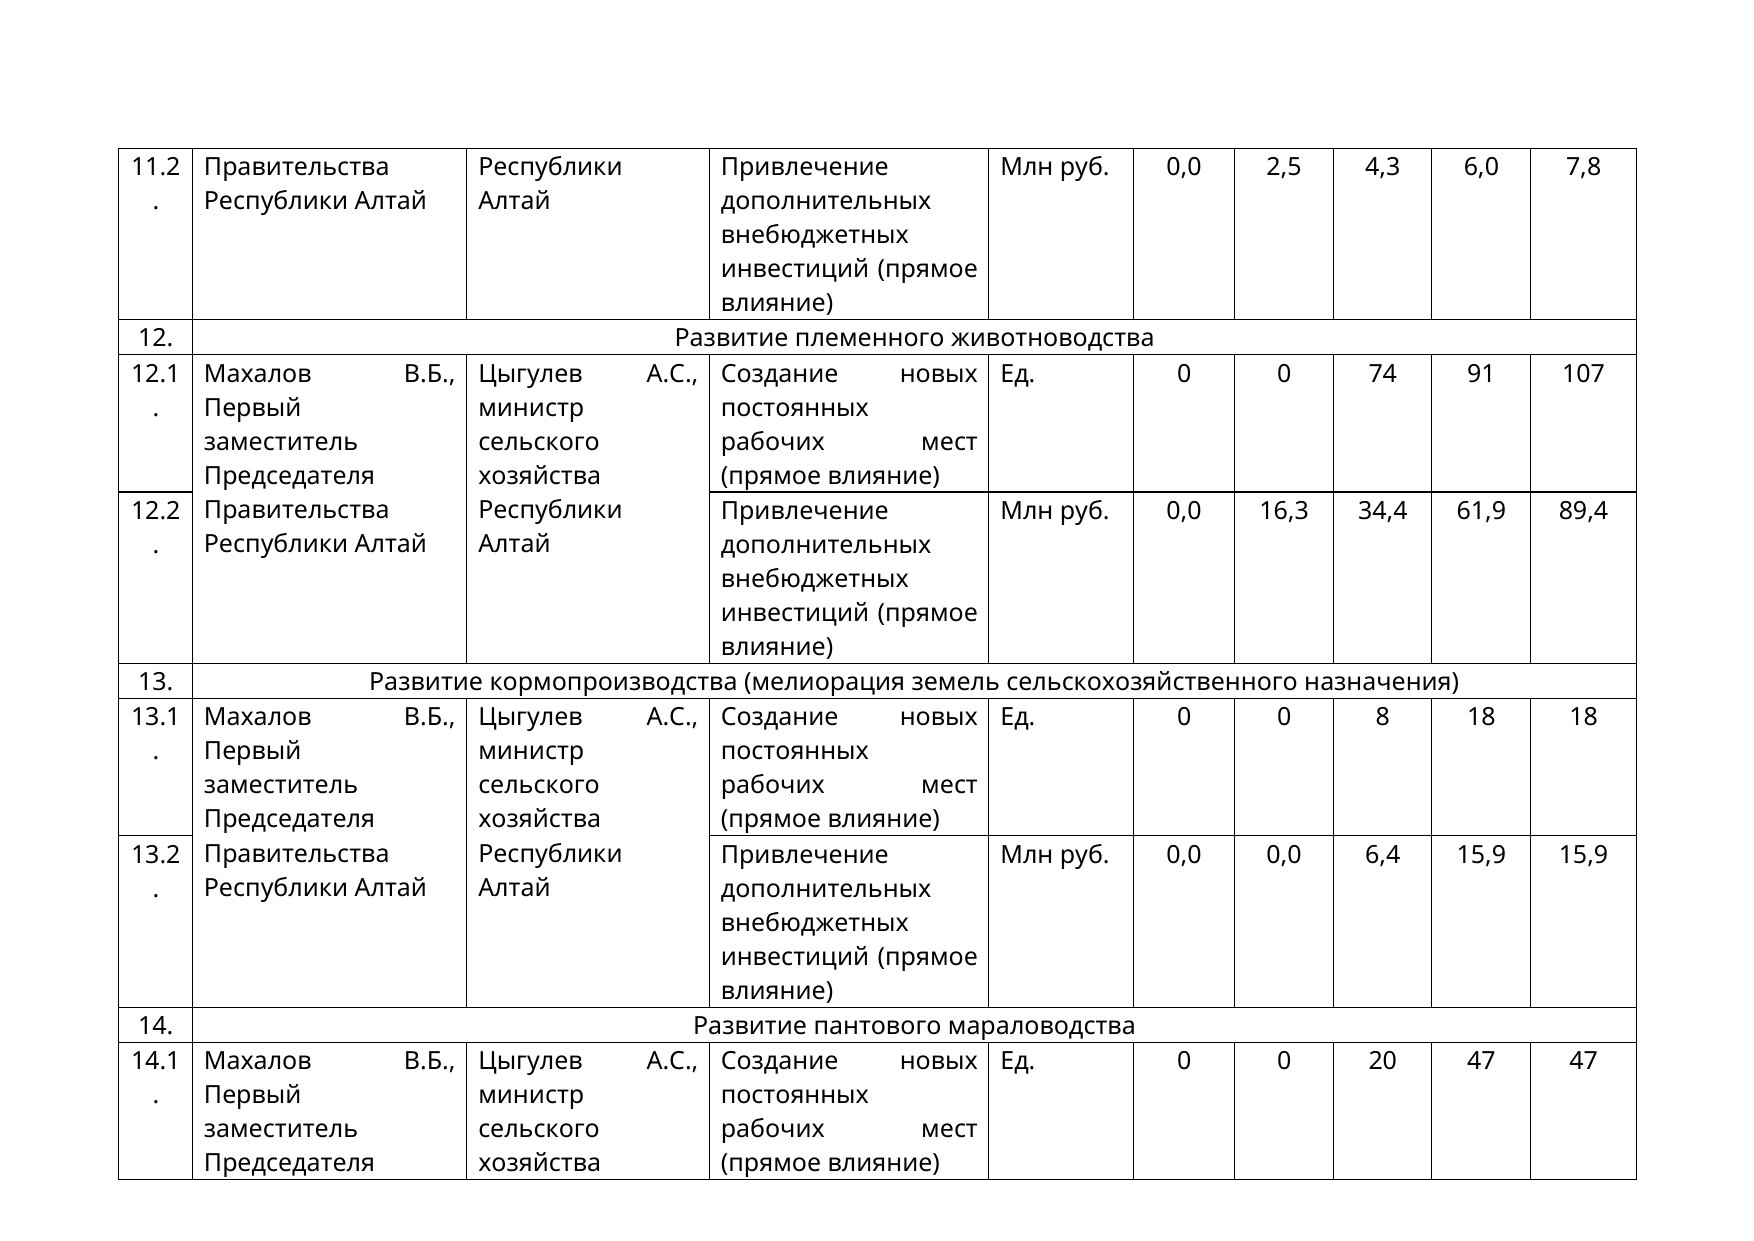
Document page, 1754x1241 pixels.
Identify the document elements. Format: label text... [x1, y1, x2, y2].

table_cell 8 [1334, 699, 1431, 835]
table_cell 47 [1531, 1043, 1636, 1179]
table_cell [193, 149, 466, 319]
table_cell 0 [1235, 699, 1333, 835]
table_cell 13. [119, 664, 192, 698]
table_cell 13.1. [119, 699, 192, 835]
table_cell 6,0 [1432, 149, 1530, 319]
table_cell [193, 1043, 466, 1179]
table_cell 34,4 [1334, 493, 1431, 663]
table_cell Создание новых постоянных рабочих мест (прямое влияние) [710, 355, 988, 491]
table_cell Развитие пантового мараловодства [193, 1008, 1636, 1042]
table_cell 16,3 [1235, 493, 1333, 663]
table_cell 15,9 [1432, 836, 1530, 1007]
table_cell 18 [1432, 699, 1530, 835]
table_cell 0,0 [1134, 493, 1234, 663]
table_cell Млн руб. [989, 836, 1133, 1007]
table_cell Развитие кормопроизводства (мелиорация земель сельскохозяйственного назначения) [193, 664, 1636, 698]
table_cell 12.1. [119, 355, 192, 491]
table_cell 14. [119, 1008, 192, 1042]
table_cell 13.2. [119, 836, 192, 1007]
table_cell 12.2. [119, 493, 192, 663]
table_cell Привлечение дополнительных внебюджетных инвестиций (прямое влияние) [710, 493, 988, 663]
table_cell 0,0 [1134, 836, 1234, 1007]
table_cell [467, 149, 709, 319]
table_cell Махалов В.Б., Первый заместитель Председателя Правительства Республики Алтай [193, 699, 466, 1007]
table_cell 61,9 [1432, 493, 1530, 663]
table_cell 4,3 [1334, 149, 1431, 319]
table_cell 91 [1432, 355, 1530, 491]
table_cell 14.1. [119, 1043, 192, 1179]
table_cell 107 [1531, 355, 1636, 491]
table_cell 18 [1531, 699, 1636, 835]
table_cell 20 [1334, 1043, 1431, 1179]
table_cell 6,4 [1334, 836, 1431, 1007]
table_cell 0 [1134, 699, 1234, 835]
table_cell Махалов В.Б., Первый заместитель Председателя Правительства Республики Алтай [193, 355, 466, 663]
table_cell Создание новых постоянных рабочих мест (прямое влияние) [710, 699, 988, 835]
table_cell 89,4 [1531, 493, 1636, 663]
table_cell Млн руб. [989, 149, 1133, 319]
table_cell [467, 1043, 709, 1179]
table_cell Развитие племенного животноводства [193, 320, 1636, 354]
table_cell 0 [1235, 355, 1333, 491]
table_cell 0 [1134, 1043, 1234, 1179]
table_cell 74 [1334, 355, 1431, 491]
table_cell Ед. [989, 699, 1133, 835]
table_cell Привлечение дополнительных внебюджетных инвестиций (прямое влияние) [710, 836, 988, 1007]
table_cell 0 [1134, 355, 1234, 491]
table_cell Создание новых постоянных рабочих мест (прямое влияние) [710, 1043, 988, 1179]
table_cell 0 [1235, 1043, 1333, 1179]
table_cell Цыгулев А.С., министр сельского хозяйства Республики Алтай [467, 355, 709, 663]
table_cell 15,9 [1531, 836, 1636, 1007]
table_cell Цыгулев А.С., министр сельского хозяйства Республики Алтай [467, 699, 709, 1007]
table_cell 7,8 [1531, 149, 1636, 319]
table_cell 12. [119, 320, 192, 354]
table_cell Ед. [989, 1043, 1133, 1179]
table_cell 0,0 [1235, 836, 1333, 1007]
table_cell 47 [1432, 1043, 1530, 1179]
table_cell Привлечение дополнительных внебюджетных инвестиций (прямое влияние) [710, 149, 988, 319]
table_cell Ед. [989, 355, 1133, 491]
table_cell 0,0 [1134, 149, 1234, 319]
table_cell 2,5 [1235, 149, 1333, 319]
table_cell Млн руб. [989, 493, 1133, 663]
table_cell 11.2. [119, 149, 192, 319]
